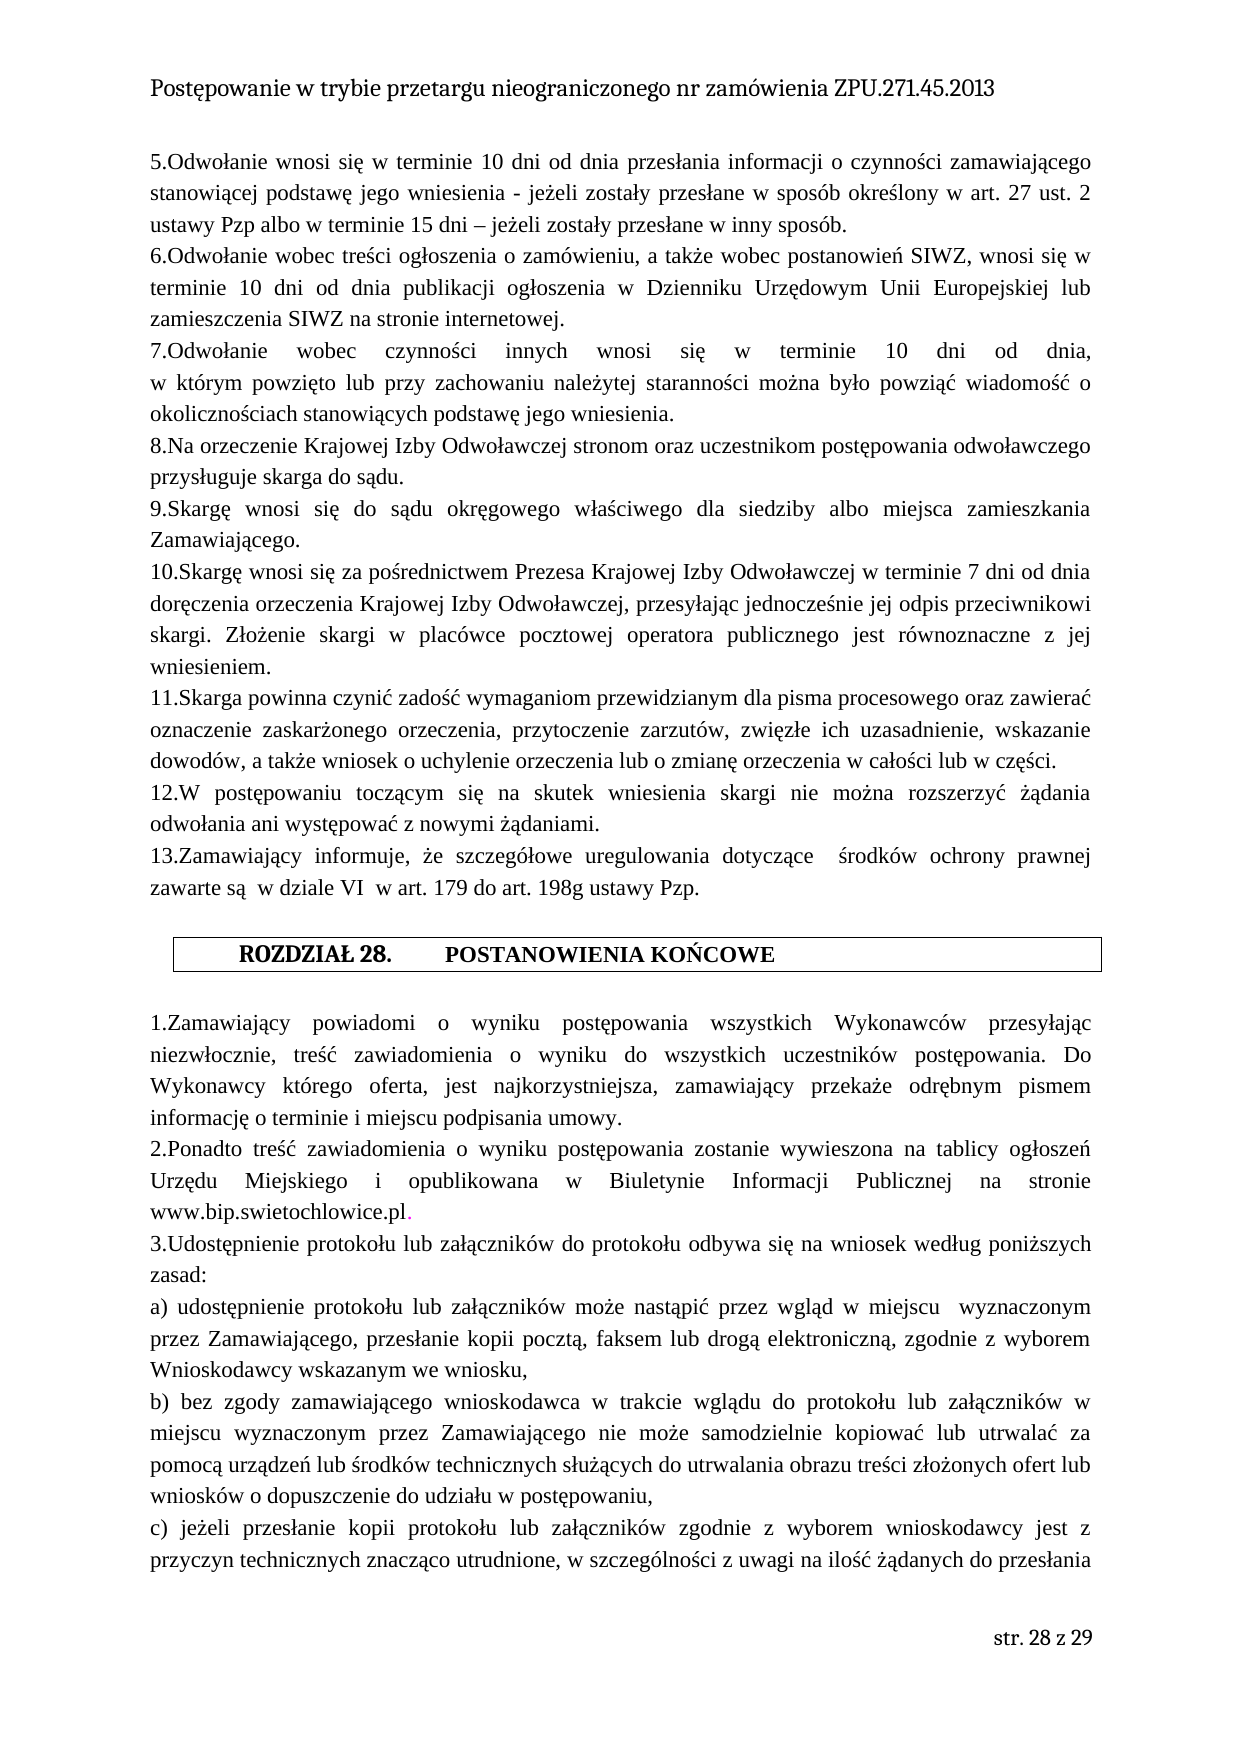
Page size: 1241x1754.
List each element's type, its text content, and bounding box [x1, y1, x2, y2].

subtitle 8.Na orzeczenie Krajowej Izby Odwoławczej stronom oraz uczestnikom postępowania odwoławczego przysługuje skarga do sądu. [150, 432, 1092, 490]
subtitle 10.Skargę wnosi się za pośrednictwem Prezesa Krajowej Izby Odwoławczej w terminie 7 dni od dnia doręczenia orzeczenia Krajowej Izby Odwoławczej, przesyłając jednocześnie jej odpis przeciwnikowi skargi. Złożenie skargi w placówce pocztowej operatora publicznego jest równoznaczne z jej wniesieniem. [150, 558, 1092, 679]
subtitle 7.Odwołanie wobec czynności innych wnosi się w terminie 10 dni od dnia, w którym powzięto lub przy zachowaniu należytej staranności można było powziąć wiadomość o okolicznościach stanowiących podstawę jego wniesienia. [150, 337, 1092, 427]
subtitle a) udostępnienie protokołu lub załączników może nastąpić przez wgląd w miejscu wyznaczonym przez Zamawiającego, przesłanie kopii pocztą, faksem lub drogą elektroniczną, zgodnie z wyborem Wnioskodawcy wskazanym we wniosku, [150, 1293, 1092, 1383]
subtitle 1.Zamawiający powiadomi o wyniku postępowania wszystkich Wykonawców przesyłając niezwłocznie, treść zawiadomienia o wyniku do wszystkich uczestników postępowania. Do Wykonawcy którego oferta, jest najkorzystniejsza, zamawiający przekaże odrębnym pismem informację o terminie i miejscu podpisania umowy. [150, 1009, 1092, 1130]
subtitle POSTANOWIENIA KOŃCOWE [174, 938, 1101, 971]
subtitle 3.Udostępnienie protokołu lub załączników do protokołu odbywa się na wniosek według poniższych zasad: [150, 1230, 1092, 1288]
subtitle 9.Skargę wnosi się do sądu okręgowego właściwego dla siedziby albo miejsca zamieszkania Zamawiającego. [150, 495, 1092, 553]
subtitle 12.W postępowaniu toczącym się na skutek wniesienia skargi nie można rozszerzyć żądania odwołania ani występować z nowymi żądaniami. [150, 779, 1092, 837]
subtitle 5.Odwołanie wnosi się w terminie 10 dni od dnia przesłania informacji o czynności zamawiającego stanowiącej podstawę jego wniesienia - jeżeli zostały przesłane w sposób określony w art. 27 ust. 2 ustawy Pzp albo w terminie 15 dni – jeżeli zostały przesłane w inny sposób. [150, 148, 1092, 237]
subtitle 6.Odwołanie wobec treści ogłoszenia o zamówieniu, a także wobec postanowień SIWZ, wnosi się w terminie 10 dni od dnia publikacji ogłoszenia w Dzienniku Urzędowym Unii Europejskiej lub zamieszczenia SIWZ na stronie internetowej. [150, 242, 1092, 332]
text 13.Zamawiający informuje, że szczegółowe uregulowania dotyczące środków ochrony prawnej zawarte są w dziale VI w art. 179 do art. 198g ustawy Pzp. [150, 842, 1092, 900]
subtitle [150, 1514, 1092, 1572]
subtitle 11.Skarga powinna czynić zadość wymaganiom przewidzianym dla pisma procesowego oraz zawierać oznaczenie zaskarżonego orzeczenia, przytoczenie zarzutów, zwięzłe ich uzasadnienie, wskazanie dowodów, a także wniosek o uchylenie orzeczenia lub o zmianę orzeczenia w całości lub w części. [150, 684, 1092, 774]
subtitle 2.Ponadto treść zawiadomienia o wyniku postępowania zostanie wywieszona na tablicy ogłoszeń Urzędu Miejskiego i opublikowana w Biuletynie Informacji Publicznej na stronie www.bip.swietochlowice.pl. [150, 1135, 1092, 1225]
subtitle b) bez zgody zamawiającego wnioskodawca w trakcie wglądu do protokołu lub załączników w miejscu wyznaczonym przez Zamawiającego nie może samodzielnie kopiować lub utrwalać za pomocą urządzeń lub środków technicznych służących do utrwalania obrazu treści złożonych ofert lub wniosków o dopuszczenie do udziału w postępowaniu, [150, 1388, 1092, 1509]
